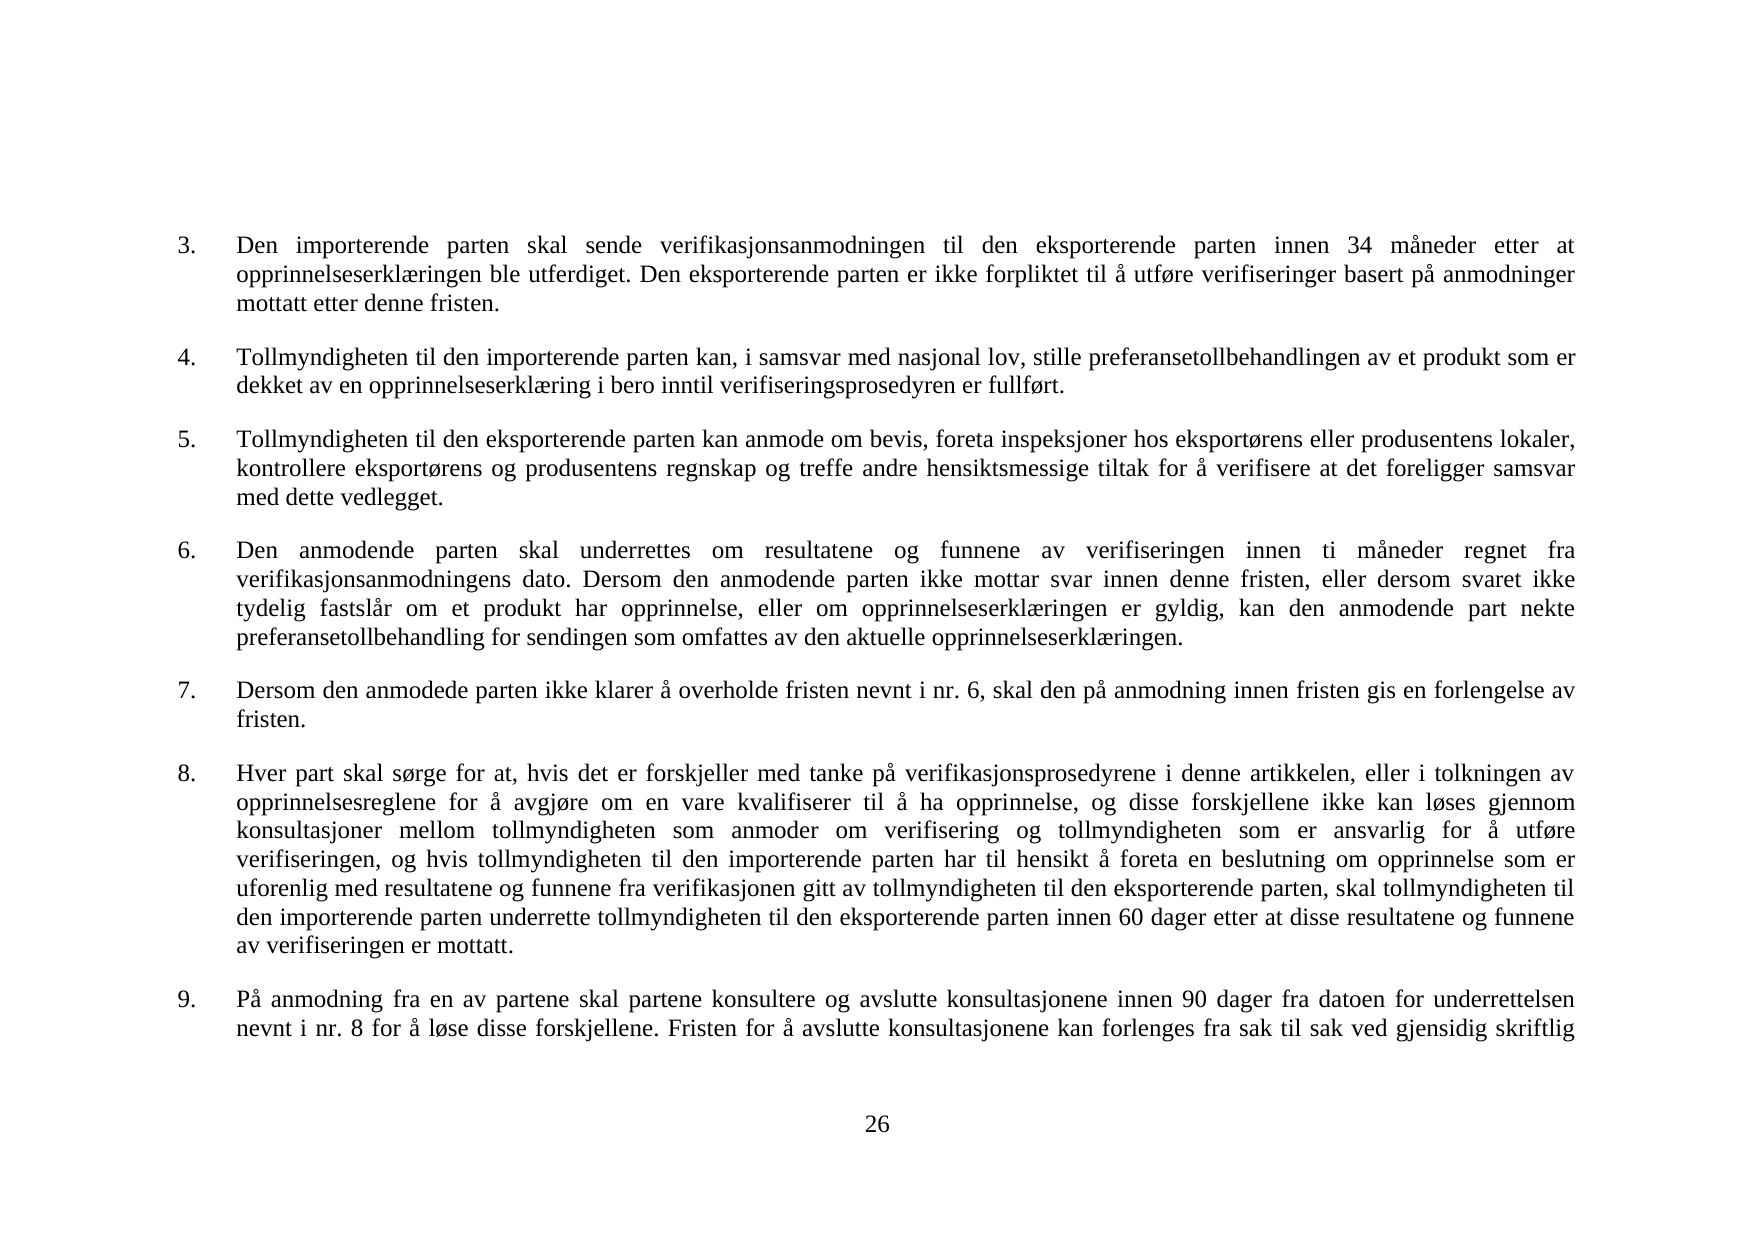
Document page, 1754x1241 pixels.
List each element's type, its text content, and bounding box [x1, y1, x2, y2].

list 5. Tollmyndigheten til den eksporterende parten kan anmode om bevis, foreta inspeksjoner hos eksportørens eller produsentens lokaler, kontrollere eksportørens og produsentens regnskap og treffe andre hensiktsmessige tiltak for å verifisere at det foreligger samsvar med dette vedlegget. [177, 424, 1577, 510]
list 7. Dersom den anmodede parten ikke klarer å overholde fristen nevnt i nr. 6, skal den på anmodning innen fristen gis en forlengelse av fristen. [177, 675, 1577, 733]
list 8. Hver part skal sørge for at, hvis det er forskjeller med tanke på verifikasjonsprosedyrene i denne artikkelen, eller i tolkningen av opprinnelsesreglene for å avgjøre om en vare kvalifiserer til å ha opprinnelse, og disse forskjellene ikke kan løses gjennom konsultasjoner mellom tollmyndigheten som anmoder om verifisering og tollmyndigheten som er ansvarlig for å utføre verifiseringen, og hvis tollmyndigheten til den importerende parten har til hensikt å foreta en beslutning om opprinnelse som er uforenlig med resultatene og funnene fra verifikasjonen gitt av tollmyndigheten til den eksporterende parten, skal tollmyndigheten til den importerende parten underrette tollmyndigheten til den eksporterende parten innen 60 dager etter at disse resultatene og funnene av verifiseringen er mottatt. [177, 758, 1577, 959]
list 3. Den importerende parten skal sende verifikasjonsanmodningen til den eksporterende parten innen 34 måneder etter at opprinnelseserklæringen ble utferdiget. Den eksporterende parten er ikke forpliktet til å utføre verifiseringer basert på anmodninger mottatt etter denne fristen. [177, 230, 1577, 317]
list 6. Den anmodende parten skal underrettes om resultatene og funnene av verifiseringen innen ti måneder regnet fra verifikasjonsanmodningens dato. Dersom den anmodende parten ikke mottar svar innen denne fristen, eller dersom svaret ikke tydelig fastslår om et produkt har opprinnelse, eller om opprinnelseserklæringen er gyldig, kan den anmodende part nekte preferansetollbehandling for sendingen som omfattes av den aktuelle opprinnelseserklæringen. [177, 535, 1577, 650]
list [177, 984, 1577, 1042]
list 4. Tollmyndigheten til den importerende parten kan, i samsvar med nasjonal lov, stille preferansetollbehandlingen av et produkt som er dekket av en opprinnelseserklæring i bero inntil verifiseringsprosedyren er fullført. [177, 342, 1577, 399]
